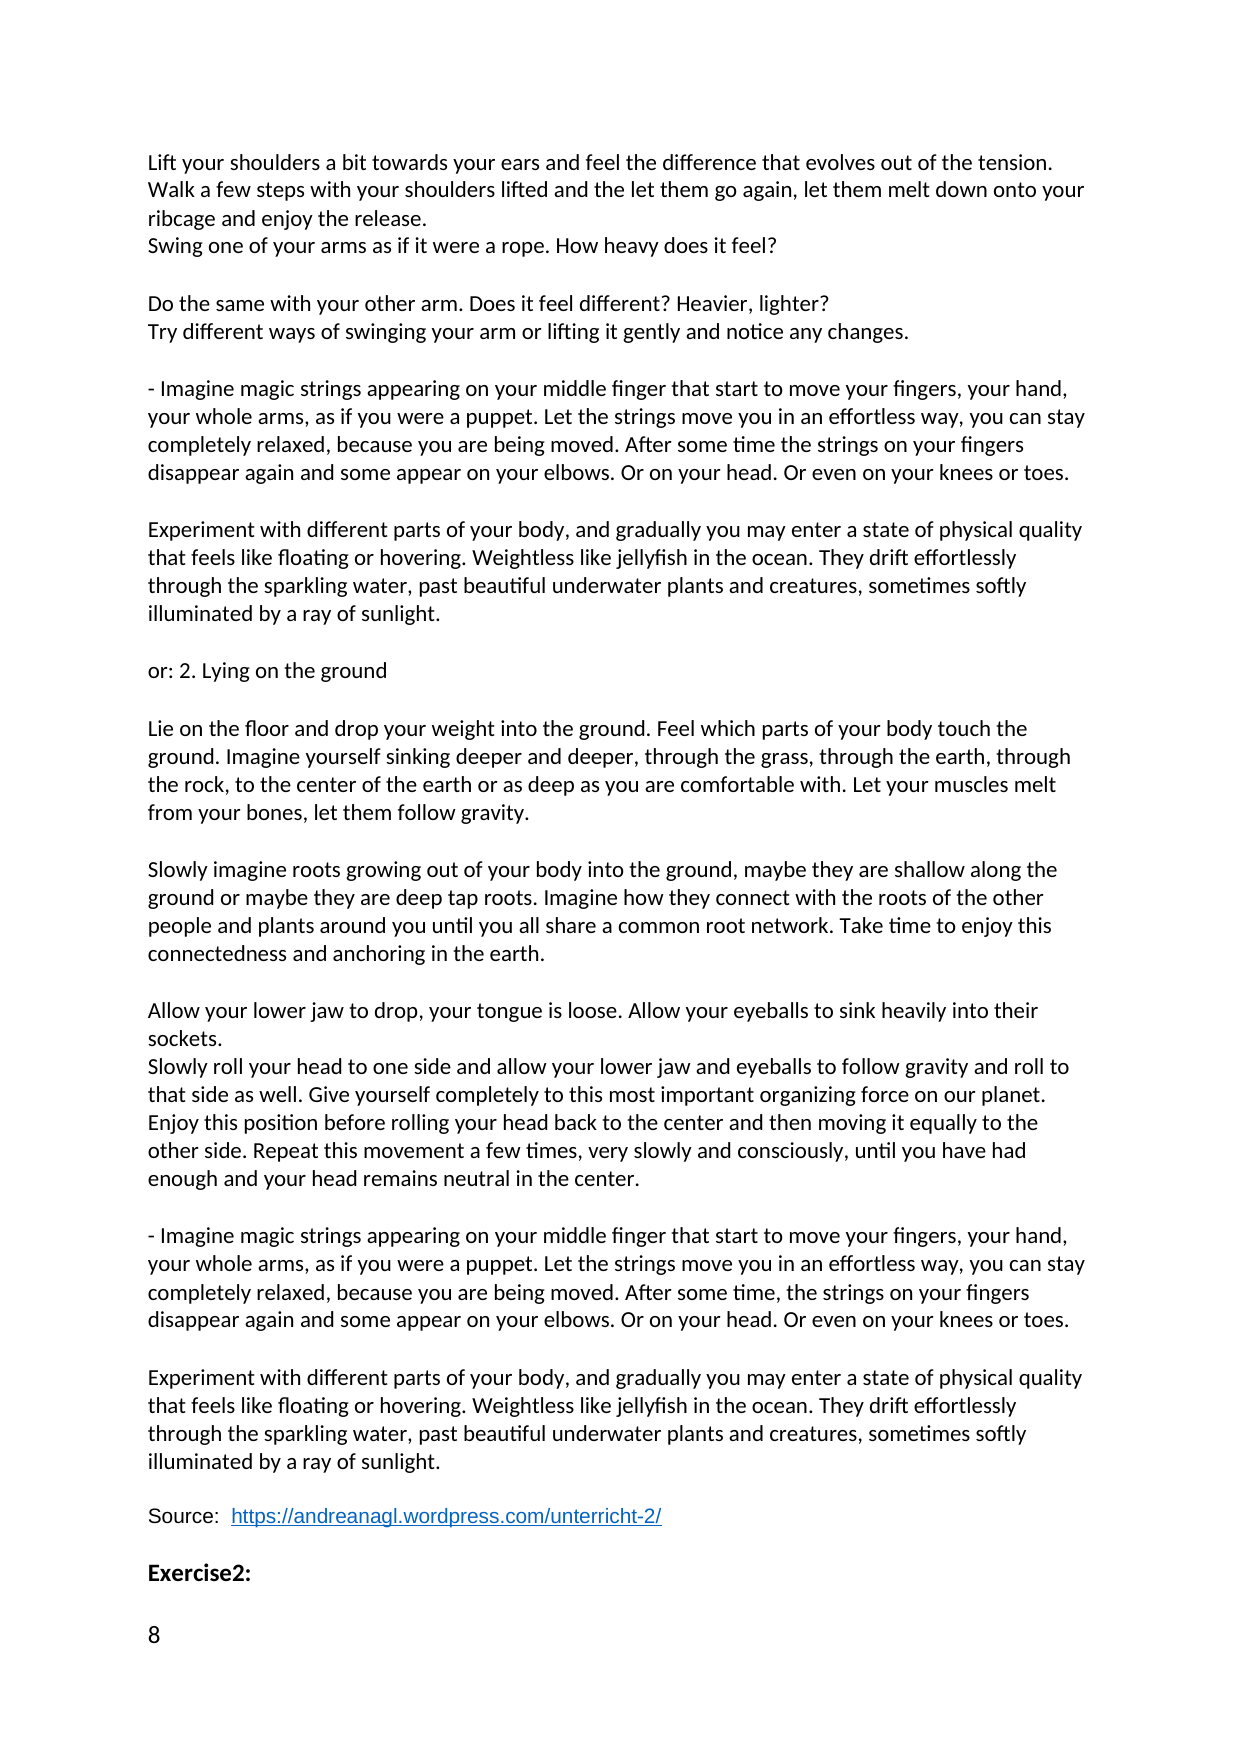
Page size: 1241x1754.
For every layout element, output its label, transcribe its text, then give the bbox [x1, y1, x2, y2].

text Do the same with your other arm. Does it feel different? Heavier, lighter? Try different ways of swinging your arm or lifting it gently and notice any changes. [148, 289, 1093, 345]
text Allow your lower jaw to drop, your tongue is loose. Allow your eyeballs to sink heavily into their sockets. Slowly roll your head to one side and allow your lower jaw and eyeballs to follow gravity and roll to that side as well. Give yourself completely to this most important organizing force on our planet. Enjoy this position before rolling your head back to the center and then moving it equally to the other side. Repeat this movement a few times, very slowly and consciously, until you have had enough and your head remains neutral in the center. [148, 996, 1093, 1192]
text Exercise2: [148, 1557, 1093, 1588]
text Experiment with different parts of your body, and gradually you may enter a state of physical quality that feels like floating or hovering. Weightless like jellyfish in the ocean. They drift effortlessly through the sparkling water, past beautiful underwater plants and creatures, sometimes softly illuminated by a ray of sunlight. [148, 1363, 1093, 1475]
text - Imagine magic strings appearing on your middle finger that start to move your fingers, your hand, your whole arms, as if you were a puppet. Let the strings move you in an effortless way, you can stay completely relaxed, because you are being moved. After some time, the strings on your fingers disappear again and some appear on your elbows. Or on your head. Or even on your knees or toes. [148, 1222, 1093, 1334]
text Source: https://andreanagl.wordpress.com/unterricht-2/ [148, 1504, 1093, 1528]
text or: 2. Lying on the ground [148, 657, 1093, 684]
text - Imagine magic strings appearing on your middle finger that start to move your fingers, your hand, your whole arms, as if you were a puppet. Let the strings move you in an effortless way, you can stay completely relaxed, because you are being moved. After some time the strings on your fingers disappear again and some appear on your elbows. Or on your head. Or even on your knees or toes. [148, 374, 1093, 486]
text Lie on the floor and drop your weight into the ground. Feel which parts of your body touch the ground. Imagine yourself sinking deeper and deeper, through the grass, through the earth, through the rock, to the center of the earth or as deep as you are comfortable with. Let your muscles melt from your bones, let them follow gravity. [148, 714, 1093, 826]
text Experiment with different parts of your body, and gradually you may enter a state of physical quality that feels like floating or hovering. Weightless like jellyfish in the ocean. They drift effortlessly through the sparkling water, past beautiful underwater plants and creatures, sometimes softly illuminated by a ray of sunlight. [148, 515, 1093, 627]
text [148, 148, 1093, 260]
text Slowly imagine roots growing out of your body into the ground, maybe they are shallow along the ground or maybe they are deep tap roots. Imagine how they connect with the roots of the other people and plants around you until you all share a common root network. Take time to enjoy this connectedness and anchoring in the earth. [148, 855, 1093, 967]
